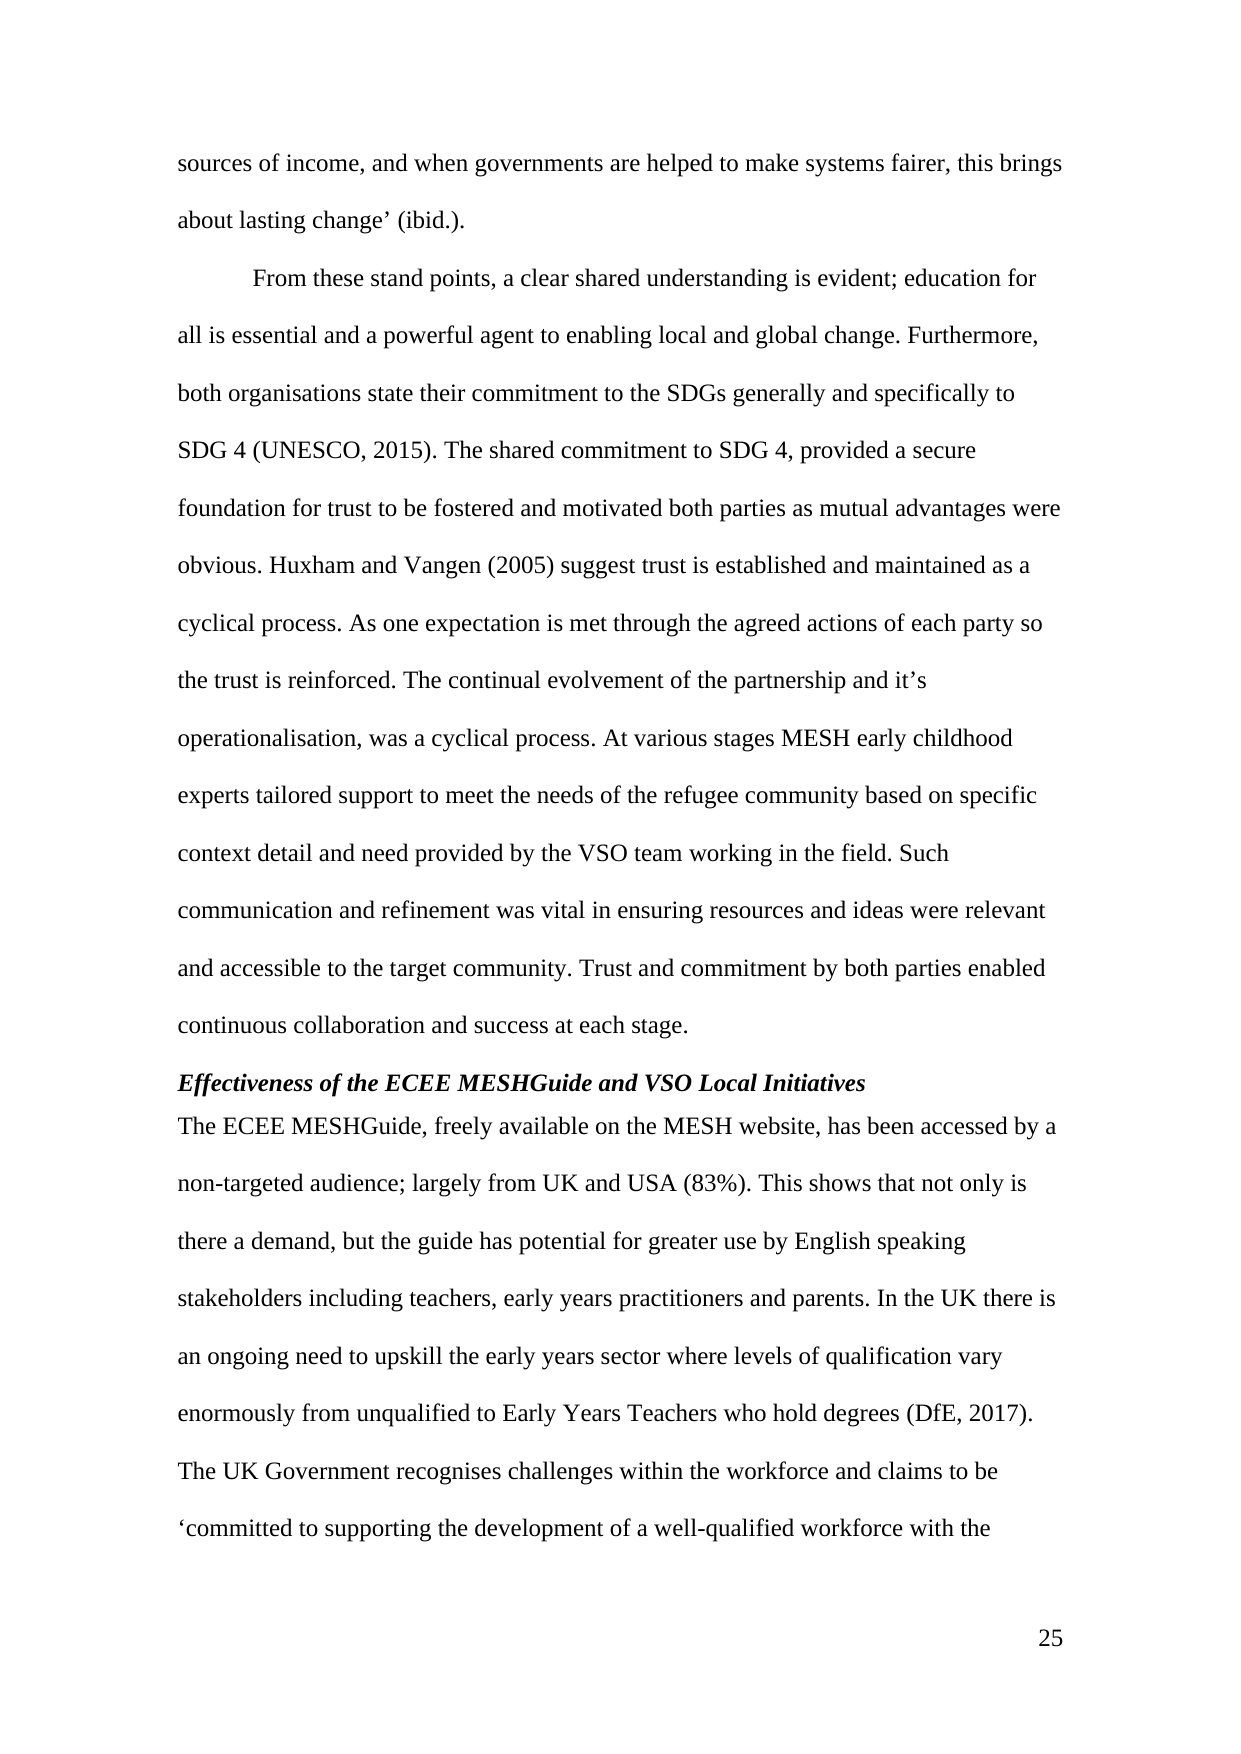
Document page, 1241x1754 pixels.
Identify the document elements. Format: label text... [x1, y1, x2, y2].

text Effectiveness of the ECEE MESHGuide and VSO Local Initiatives [177, 1068, 1004, 1096]
text From these stand points, a clear shared understanding is evident; education for all is essential and a powerful agent to enabling local and global change. Furthermore, both organisations state their commitment to the SDGs generally and specifically to SDG 4. The shared commitment to SDG 4, provided a secure foundation for trust to be fostered and motivated both parties as mutual advantages were obvious. Huxham and Vangen suggest trust is established and maintained as a cyclical process. As one expectation is met through the agreed actions of each party so the trust is reinforced. The continual evolvement of the partnership and it’s operationalisation, was a cyclical process. At various stages MESH early childhood experts tailored support to meet the needs of the refugee community based on specific context detail and need provided by the VSO team working in the field. Such communication and refinement was vital in ensuring resources and ideas were relevant and accessible to the target community. Trust and commitment by both parties enabled continuous collaboration and success at each stage. [177, 263, 1063, 1039]
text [177, 148, 1063, 234]
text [177, 1111, 1063, 1542]
